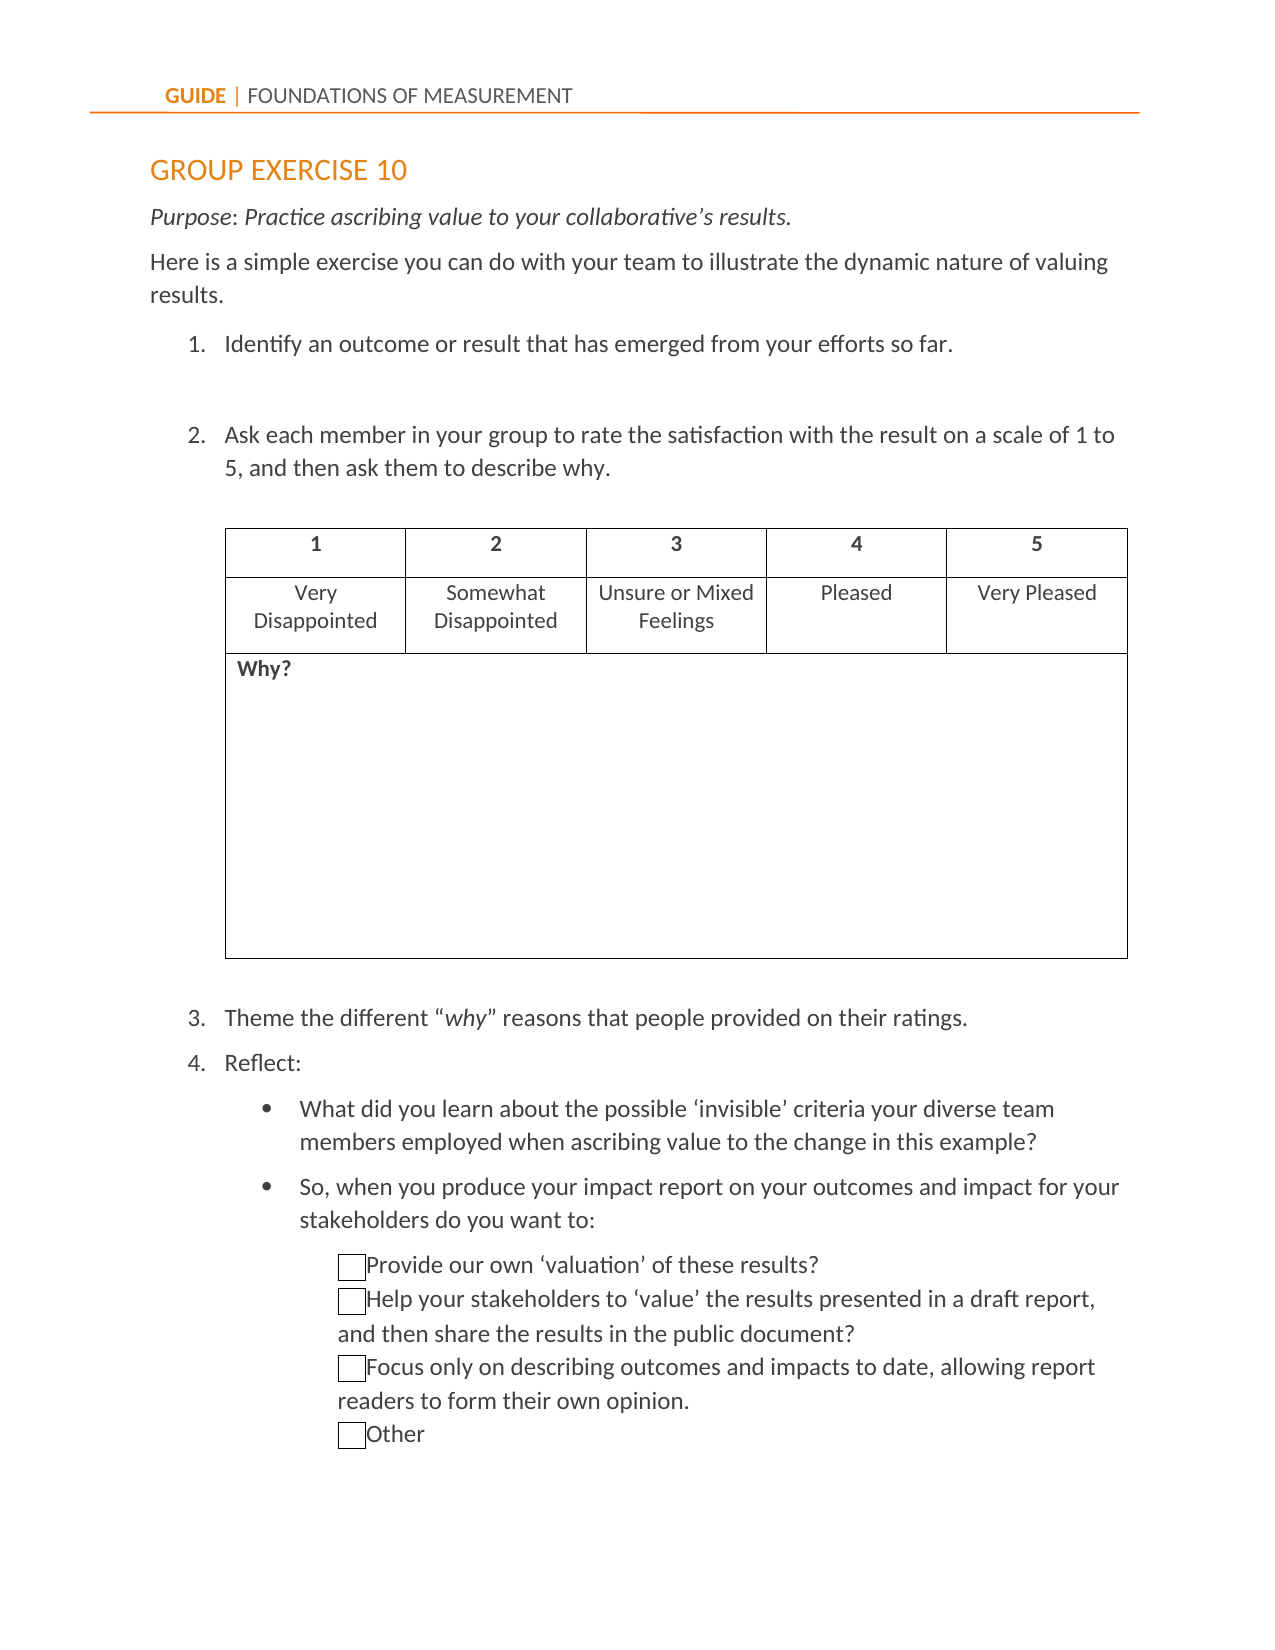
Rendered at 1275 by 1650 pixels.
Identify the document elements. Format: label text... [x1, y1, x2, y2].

text Purpose: Practice ascribing value to your collaborative’s results. [150, 201, 1125, 231]
list Ask each member in your group to rate the satisfaction with the result on a scale of 1 to 5, and then ask them to describe why. [187, 419, 1125, 483]
list Theme the different “why” reasons that people provided on their ratings. [187, 1002, 1125, 1032]
table_cell Somewhat Disappointed [406, 578, 586, 653]
list So, when you produce your impact report on your outcomes and impact for your stakeholders do you want to: [262, 1171, 1125, 1234]
table_header 4 [767, 529, 946, 577]
table_header 2 [406, 529, 586, 577]
table_cell Pleased [767, 578, 946, 653]
table_header 1 [226, 529, 405, 577]
list What did you learn about the possible ‘invisible’ criteria your diverse team members employed when ascribing value to the change in this example? [262, 1093, 1125, 1156]
list Reflect: [187, 1047, 1125, 1078]
text Help your stakeholders to ‘value’ the results presented in a draft report, and then share the results in the public document? [337, 1284, 1125, 1348]
table_cell Unsure or Mixed Feelings [587, 578, 766, 653]
list Identify an outcome or result that has emerged from your efforts so far. [187, 328, 1125, 359]
text GROUP EXERCISE 10 [150, 150, 1106, 188]
text Other [337, 1418, 1125, 1449]
table_header 3 [587, 529, 766, 577]
table_cell Very Pleased [947, 578, 1127, 653]
text Focus only on describing outcomes and impacts to date, allowing report readers to form their own opinion. [337, 1351, 1125, 1415]
table_cell Why? [226, 654, 1127, 958]
table_cell Very Disappointed [226, 578, 405, 653]
table_header 5 [947, 529, 1127, 577]
text Provide our own ‘valuation’ of these results? [337, 1249, 1125, 1281]
text Here is a simple exercise you can do with your team to illustrate the dynamic nature of valuing results. [150, 246, 1125, 309]
